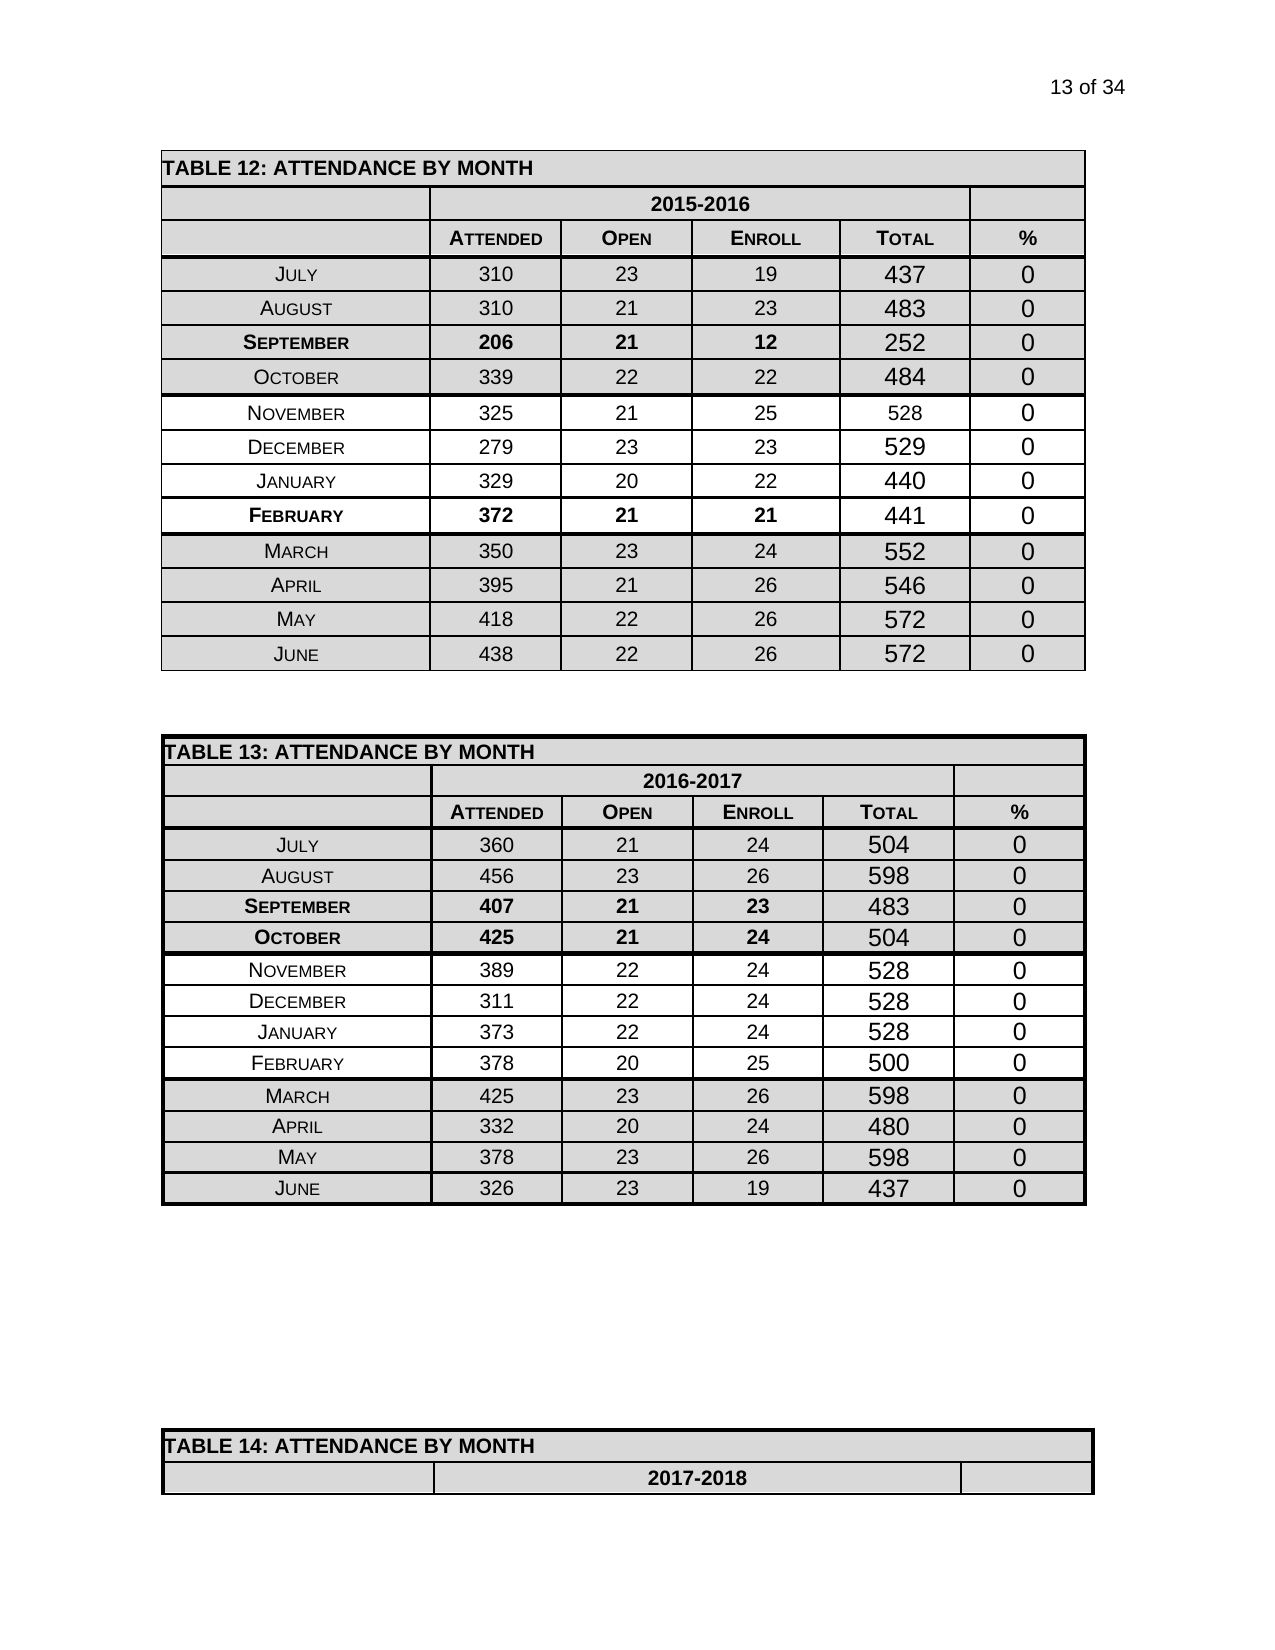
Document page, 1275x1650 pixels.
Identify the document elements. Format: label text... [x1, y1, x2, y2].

table_cell 23 [563, 1081, 692, 1110]
table_cell 332 [433, 1112, 561, 1141]
table_cell 24 [694, 956, 822, 984]
table_cell 71.4% [955, 830, 1083, 859]
table_cell 407 [433, 892, 561, 921]
table_cell 21 [563, 830, 692, 859]
table_cell 372 [431, 499, 560, 532]
table_cell November [162, 397, 429, 428]
table_cell Open [563, 797, 692, 826]
table_cell 21 [562, 499, 691, 532]
table_cell 73.1% [971, 603, 1084, 635]
table_cell Enroll [694, 797, 822, 826]
table_cell 437 [841, 259, 969, 290]
table_cell 26 [694, 1143, 822, 1171]
table_cell 438 [431, 637, 560, 670]
table_cell 311 [433, 986, 561, 1015]
table_cell 598 [824, 1143, 953, 1171]
table_cell August [162, 292, 429, 324]
table_cell 24 [694, 923, 822, 951]
table_cell 21 [562, 292, 691, 324]
table_cell 24 [694, 986, 822, 1015]
table_cell [165, 766, 430, 795]
table_cell 441 [841, 499, 969, 532]
table_cell 552 [841, 536, 969, 567]
table_cell 360 [433, 830, 561, 859]
table_cell 84.3% [955, 923, 1083, 951]
table_cell October [165, 923, 430, 951]
table_header TABLE 14: ATTENDANCE BY MONTH [165, 1432, 1091, 1461]
table_cell 72.3% [971, 569, 1084, 601]
table_cell 63.2% [955, 1143, 1083, 1171]
table_cell 84.3% [955, 892, 1083, 921]
table_cell 329 [431, 465, 560, 496]
table_cell Attended [433, 797, 561, 826]
table_cell Total [841, 221, 969, 254]
table_cell 23 [693, 431, 839, 462]
table_cell 26 [693, 603, 839, 635]
table_header TABLE 12: ATTENDANCE BY MONTH [162, 151, 1084, 185]
table_cell 504 [824, 923, 953, 951]
table_cell 484 [841, 360, 969, 393]
table_cell 58.9% [955, 986, 1083, 1015]
table_cell [162, 221, 429, 254]
table_cell 310 [431, 259, 560, 290]
table_cell 70.0% [971, 360, 1084, 393]
table_cell 418 [431, 603, 560, 635]
table_cell 504 [824, 830, 953, 859]
table_cell Open [562, 221, 691, 254]
table_cell 206 [431, 326, 560, 358]
table_cell 500 [824, 1048, 953, 1077]
table_cell April [162, 569, 429, 601]
table_cell 598 [824, 861, 953, 890]
table_cell 22 [693, 360, 839, 393]
table_cell 20 [562, 465, 691, 496]
table_cell July [162, 259, 429, 290]
table_cell 23 [562, 259, 691, 290]
table_cell 64.2% [971, 292, 1084, 324]
table_cell [162, 188, 429, 219]
table_cell June [165, 1174, 430, 1202]
table_cell October [162, 360, 429, 393]
table_cell [971, 188, 1084, 219]
table_cell 74.8% [971, 465, 1084, 496]
table_cell 378 [433, 1143, 561, 1171]
table_cell May [162, 603, 429, 635]
table_cell 20 [563, 1112, 692, 1141]
table_cell 425 [433, 923, 561, 951]
table_cell 483 [841, 292, 969, 324]
table_cell 378 [433, 1048, 561, 1077]
table_cell 528 [824, 986, 953, 1015]
table_cell 23 [693, 292, 839, 324]
table_cell 598 [824, 1081, 953, 1110]
table_cell Attended [431, 221, 560, 254]
table_cell 75.6% [955, 1048, 1083, 1077]
table_cell 26 [693, 569, 839, 601]
table_cell 12 [693, 326, 839, 358]
table_cell 70.9% [971, 259, 1084, 290]
table_cell 22 [563, 956, 692, 984]
table_cell 2016-2017 [433, 766, 953, 795]
table_cell 310 [431, 292, 560, 324]
table_cell 24 [694, 830, 822, 859]
table_cell 22 [563, 1017, 692, 1046]
table_cell 19 [693, 259, 839, 290]
table_cell 24 [693, 536, 839, 567]
table_cell % [971, 221, 1084, 254]
table_cell 325 [431, 397, 560, 428]
table_cell 339 [431, 360, 560, 393]
table_cell 572 [841, 637, 969, 670]
table_cell Enroll [693, 221, 839, 254]
table_cell 63.4% [971, 536, 1084, 567]
table_cell January [165, 1017, 430, 1046]
table_cell 2017-2018 [435, 1463, 960, 1492]
table_cell 21 [563, 923, 692, 951]
table_cell 395 [431, 569, 560, 601]
table_cell 25 [694, 1048, 822, 1077]
table_cell 279 [431, 431, 560, 462]
table_cell 21 [562, 326, 691, 358]
table_cell 2015-2016 [431, 188, 969, 219]
table_cell December [162, 431, 429, 462]
table_cell 22 [562, 637, 691, 670]
table_cell 74.6% [955, 1174, 1083, 1202]
table_cell March [162, 536, 429, 567]
table_cell [165, 797, 430, 826]
table_cell 61.6% [971, 397, 1084, 428]
table_cell 22 [562, 603, 691, 635]
table_cell 546 [841, 569, 969, 601]
table_cell 23 [563, 1174, 692, 1202]
table_cell 373 [433, 1017, 561, 1046]
table_cell 26 [693, 637, 839, 670]
table_cell April [165, 1112, 430, 1141]
table_cell 22 [563, 986, 692, 1015]
table_cell [165, 1463, 433, 1492]
table_cell 71.1% [955, 1081, 1083, 1110]
table_cell 84.4% [971, 499, 1084, 532]
table_cell % [955, 797, 1083, 826]
table_cell 23 [563, 1143, 692, 1171]
table_cell 26 [694, 861, 822, 890]
table_cell September [165, 892, 430, 921]
table_cell 76.6% [971, 637, 1084, 670]
table_cell [955, 766, 1083, 795]
table_cell 21 [693, 499, 839, 532]
table_cell 456 [433, 861, 561, 890]
table_cell June [162, 637, 429, 670]
table_cell 23 [563, 861, 692, 890]
table_header TABLE 13: ATTENDANCE BY MONTH [165, 739, 1083, 764]
table_cell 81.7% [971, 326, 1084, 358]
table_cell 70.6% [955, 1017, 1083, 1046]
table_cell 350 [431, 536, 560, 567]
table_cell March [165, 1081, 430, 1110]
table_cell 529 [841, 431, 969, 462]
table_cell 24 [694, 1017, 822, 1046]
table_cell 19 [694, 1174, 822, 1202]
table_cell 76.3% [955, 861, 1083, 890]
table_cell 528 [841, 397, 969, 428]
table_cell 25 [693, 397, 839, 428]
table_cell Total [824, 797, 953, 826]
table_cell November [165, 956, 430, 984]
table_cell 572 [841, 603, 969, 635]
table_cell 440 [841, 465, 969, 496]
table_cell 528 [824, 1017, 953, 1046]
table_cell August [165, 861, 430, 890]
table_cell 21 [562, 569, 691, 601]
table_cell 26 [694, 1081, 822, 1110]
table_cell 252 [841, 326, 969, 358]
table_cell 23 [562, 536, 691, 567]
table_cell February [165, 1048, 430, 1077]
table_cell September [162, 326, 429, 358]
table_cell 480 [824, 1112, 953, 1141]
table_cell 23 [562, 431, 691, 462]
table_cell 389 [433, 956, 561, 984]
table_cell [962, 1463, 1091, 1492]
table_cell 425 [433, 1081, 561, 1110]
table_cell 21 [562, 397, 691, 428]
table_cell 52.7% [971, 431, 1084, 462]
table_cell 22 [562, 360, 691, 393]
table_cell 437 [824, 1174, 953, 1202]
table_cell 326 [433, 1174, 561, 1202]
table_cell 23 [694, 892, 822, 921]
table_cell 483 [824, 892, 953, 921]
table_cell 24 [694, 1112, 822, 1141]
table_cell May [165, 1143, 430, 1171]
table_cell 73.7% [955, 956, 1083, 984]
table_cell January [162, 465, 429, 496]
table_cell December [165, 986, 430, 1015]
table_cell 22 [693, 465, 839, 496]
table_cell 528 [824, 956, 953, 984]
table_cell July [165, 830, 430, 859]
table_cell 69.2% [955, 1112, 1083, 1141]
table_cell February [162, 499, 429, 532]
table_cell 20 [563, 1048, 692, 1077]
table_cell 21 [563, 892, 692, 921]
